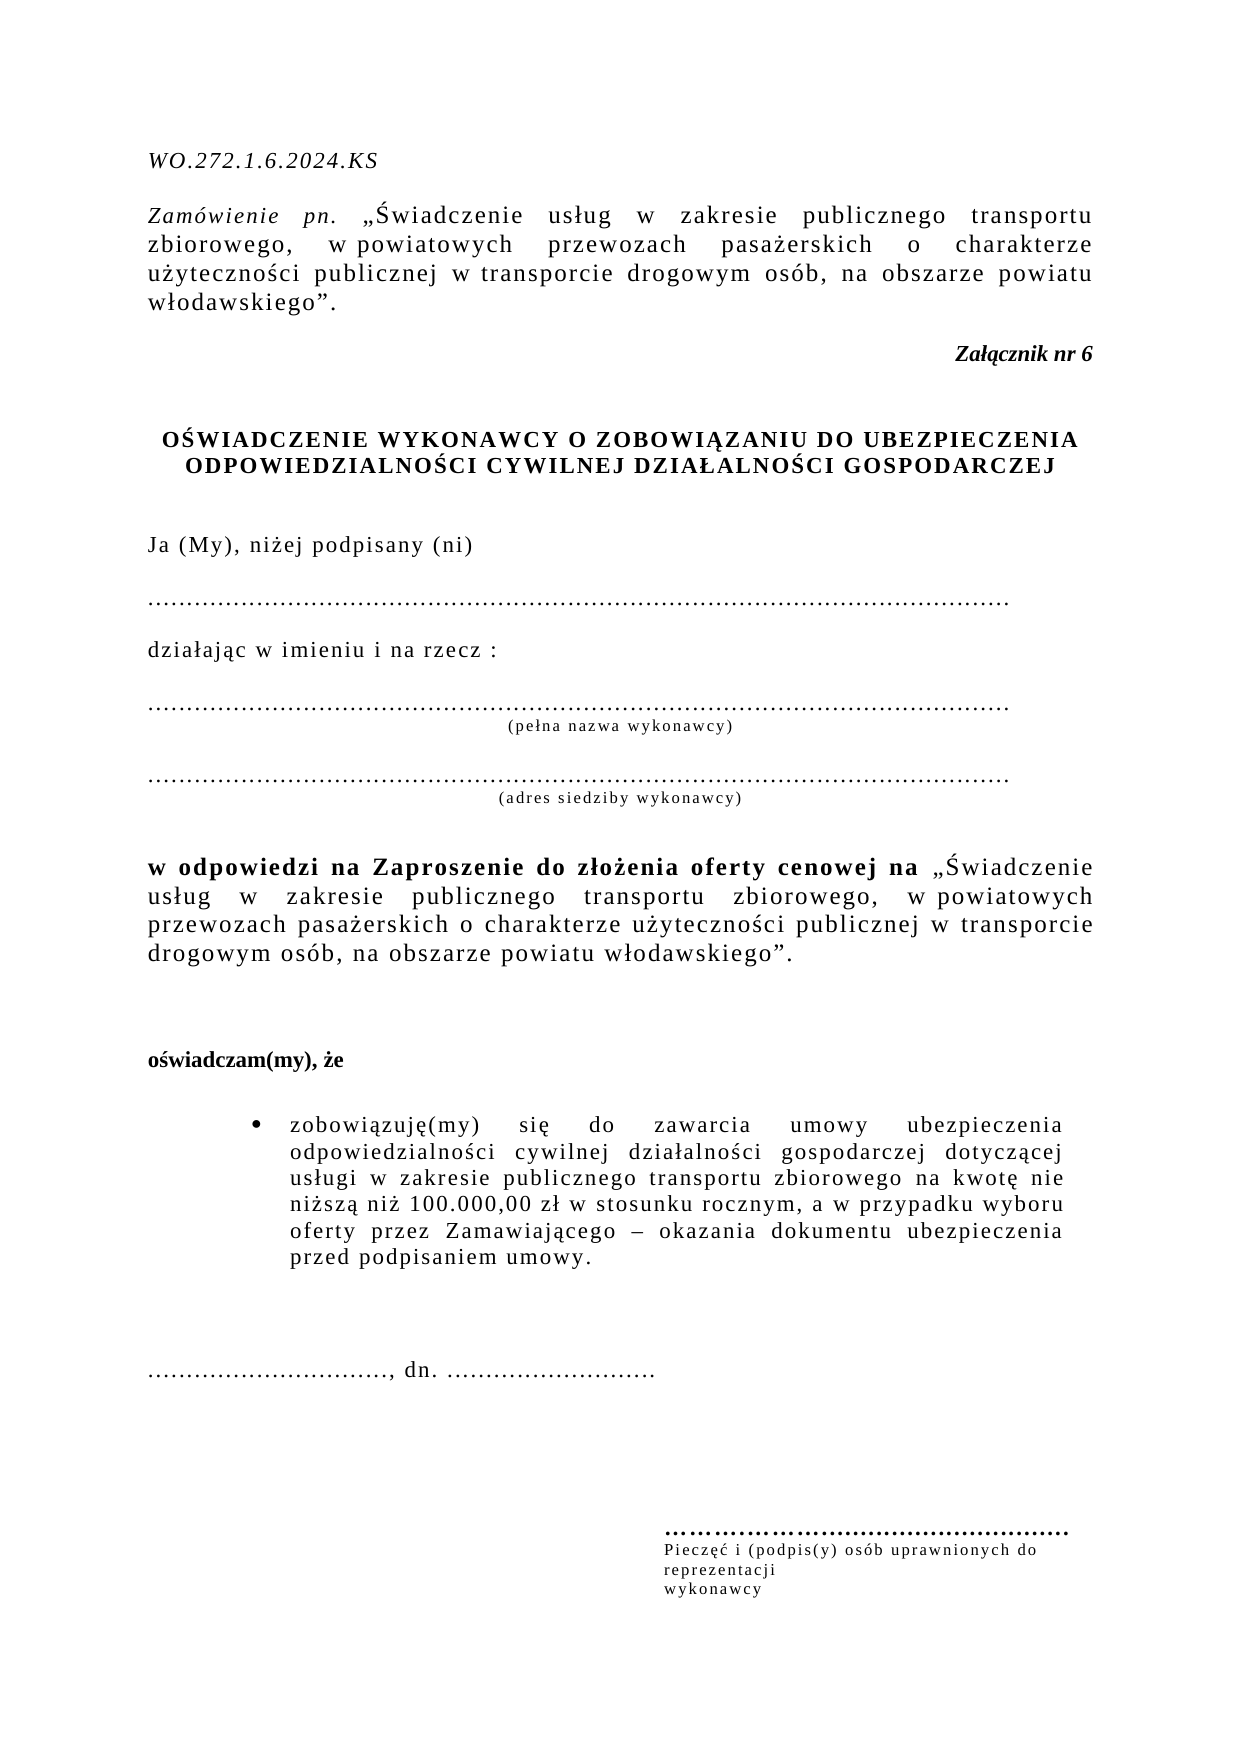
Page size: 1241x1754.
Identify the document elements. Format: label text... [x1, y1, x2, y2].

text WO.272.1.6.2024.KS [148, 148, 1093, 174]
text ............................................................................................................... [148, 761, 1093, 787]
text Ja (My), niżej podpisany (ni) [148, 531, 1093, 557]
text w odpowiedzi na Zaproszenie do złożenia oferty cenowej na „Świadczenie usług w zakresie publicznego transportu zbiorowego, w powiatowych przewozach pasażerskich o charakterze użyteczności publicznej w transporcie drogowym osób, na obszarze powiatu włodawskiego”. [148, 852, 1093, 967]
text OŚWIADCZENIE WYKONAWCY O ZOBOWIĄZANIU DO UBEZPIECZENIA ODPOWIEDZIALNOŚCI CYWILNEJ DZIAŁALNOŚCI GOSPODARCZEJ [148, 426, 1093, 478]
text Pieczęć i (podpis(y) osób uprawnionych do reprezentacji [664, 1540, 1093, 1578]
text działając w imieniu i na rzecz : [148, 636, 1093, 663]
text (pełna nazwa wykonawcy) [148, 716, 1093, 735]
text ............................................................................................................... [148, 584, 1093, 610]
list zobowiązuję(my) się do zawarcia umowy ubezpieczenia odpowiedzialności cywilnej działalności gospodarczej dotyczącej usługi w zakresie publicznego transportu zbiorowego na kwotę nie niższą niż 100.000,00 zł w stosunku rocznym, a w przypadku wyboru oferty przez Zamawiającego – okazania dokumentu ubezpieczenia przed podpisaniem umowy. [252, 1111, 1063, 1269]
text ............................................................................................................... [148, 689, 1093, 716]
text ..............................., dn. ........................... [148, 1356, 1093, 1382]
subtitle Załącznik nr 6 [148, 340, 1093, 367]
text oświadczam(my), że [148, 1046, 1093, 1072]
text ……….………................................ [590, 1514, 1093, 1540]
text wykonawcy [590, 1578, 1093, 1598]
text (adres siedziby wykonawcy) [148, 787, 1093, 807]
text Zamówienie pn. „Świadczenie usług w zakresie publicznego transportu zbiorowego, w powiatowych przewozach pasażerskich o charakterze użyteczności publicznej w transporcie drogowym osób, na obszarze powiatu włodawskiego”. [148, 200, 1093, 315]
